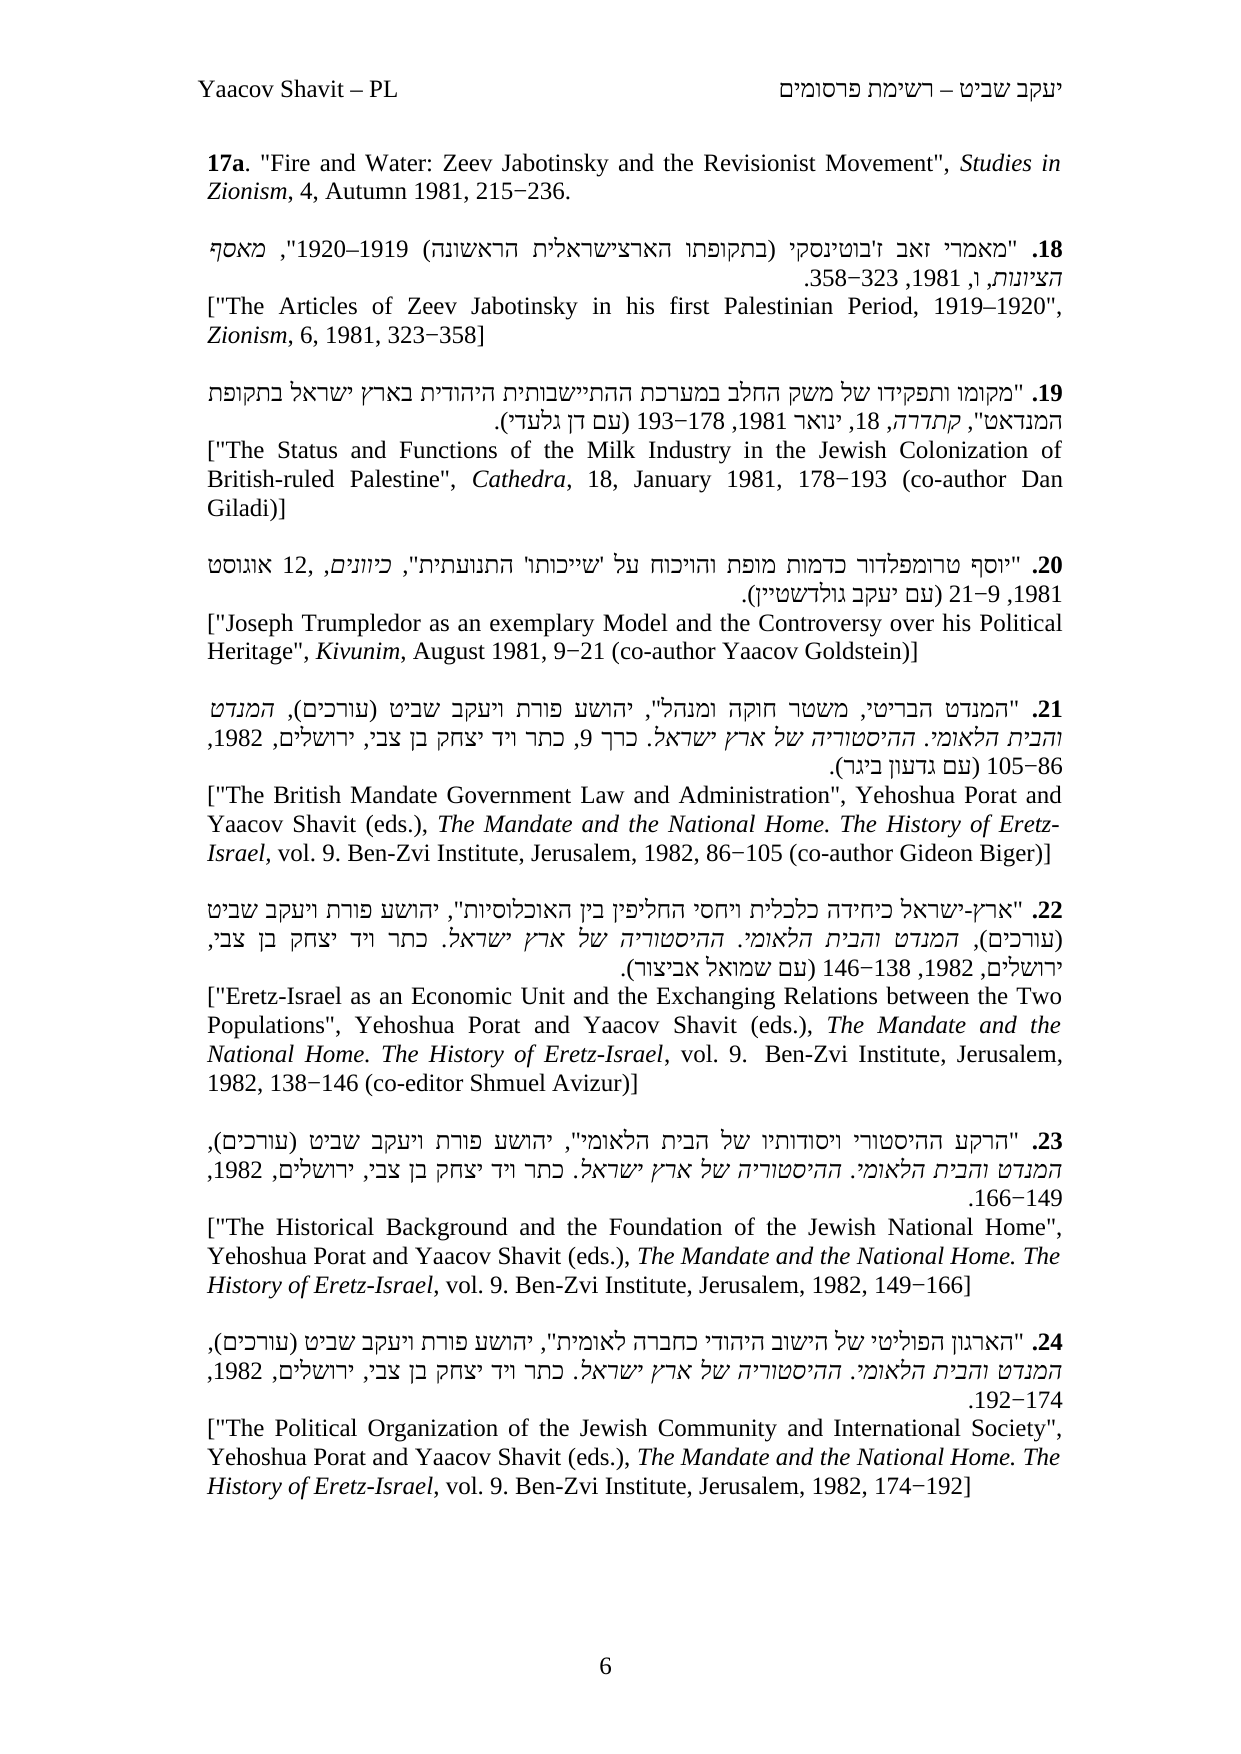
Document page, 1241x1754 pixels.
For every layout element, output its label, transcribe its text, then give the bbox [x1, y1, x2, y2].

text 18. "מאמרי זאב ז'בוטינסקי (בתקופתו הארצישראלית הראשונה) 1919–1920", מאסף הציונות, ו, 1981, 358−323. [207, 234, 1063, 291]
text ["The Articles of Zeev Jabotinsky in his first Palestinian Period, 1919–1920", Zionism, 6, 1981, 323−358] [207, 291, 1063, 349]
text ["The Status and Functions of the Milk Industry in the Jewish Colonization of British-ruled Palestine", Cathedra, 18, January 1981, 178−193 (co-author Dan Giladi)] [207, 435, 1063, 521]
text 22. "ארץ-ישראל כיחידה כלכלית ויחסי החליפין בין האוכלוסיות", יהושע פורת ויעקב שביט (עורכים), המנדט והבית הלאומי. ההיסטוריה של ארץ ישראל. כתר ויד יצחק בן צבי, ירושלים, 1982, 146−138 (עם שמואל אביצור). [207, 895, 1063, 981]
text 23. "הרקע ההיסטורי ויסודותיו של הבית הלאומי", יהושע פורת ויעקב שביט (עורכים), המנדט והבית הלאומי. ההיסטוריה של ארץ ישראל. כתר ויד יצחק בן צבי, ירושלים, 1982, 166−149. [207, 1126, 1063, 1212]
text ["Eretz-Israel as an Economic Unit and the Exchanging Relations between the Two Populations", Yehoshua Porat and Yaacov Shavit (eds.), The Mandate and the National Home. The History of Eretz-Israel, vol. 9. Ben-Zvi Institute, Jerusalem, 1982, 138−146 (co-editor Shmuel Avizur)] [207, 981, 1063, 1097]
text ["The Historical Background and the Foundation of the Jewish National Home", Yehoshua Porat and Yaacov Shavit (eds.), The Mandate and the National Home. The History of Eretz-Israel, vol. 9. Ben-Zvi Institute, Jerusalem, 1982, 149−166] [207, 1212, 1063, 1298]
text 17a. "Fire and Water: Zeev Jabotinsky and the Revisionist Movement", Studies in Zionism, 4, Autumn 1981, 215−236. [207, 148, 1063, 205]
text 20. "יוסף טרומפלדור כדמות מופת והויכוח על 'שייכותו' התנועתית", כיוונים, ,12 אוגוסט 1981, 21−9 (עם יעקב גולדשטיין). [207, 550, 1063, 608]
text ["The British Mandate Government Law and Administration", Yehoshua Porat and Yaacov Shavit (eds.), The Mandate and the National Home. The History of Eretz-Israel, vol. 9. Ben-Zvi Institute, Jerusalem, 1982, 86−105 (co-author Gideon Biger)] [207, 780, 1063, 866]
text 19. "מקומו ותפקידו של משק החלב במערכת ההתיישבותית היהודית בארץ ישראל בתקופת המנדאט", קתדרה, 18, ינואר 1981, 193−178 (עם דן גלעדי). [207, 378, 1063, 435]
text ["Joseph Trumpledor as an exemplary Model and the Controversy over his Political Heritage", Kivunim, August 1981, 9−21 (co-author Yaacov Goldstein)] [207, 608, 1063, 665]
text 24. "הארגון הפוליטי של הישוב היהודי כחברה לאומית", יהושע פורת ויעקב שביט (עורכים), המנדט והבית הלאומי. ההיסטוריה של ארץ ישראל. כתר ויד יצחק בן צבי, ירושלים, 1982, 192−174. [207, 1327, 1063, 1413]
text 21. "המנדט הבריטי, משטר חוקה ומנהל", יהושע פורת ויעקב שביט (עורכים), המנדט והבית הלאומי. ההיסטוריה של ארץ ישראל. כרך 9, כתר ויד יצחק בן צבי, ירושלים, 1982, 105−86 (עם גדעון ביגר). [207, 694, 1063, 780]
text ["The Political Organization of the Jewish Community and International Society", Yehoshua Porat and Yaacov Shavit (eds.), The Mandate and the National Home. The History of Eretz-Israel, vol. 9. Ben-Zvi Institute, Jerusalem, 1982, 174−192] [207, 1413, 1063, 1500]
